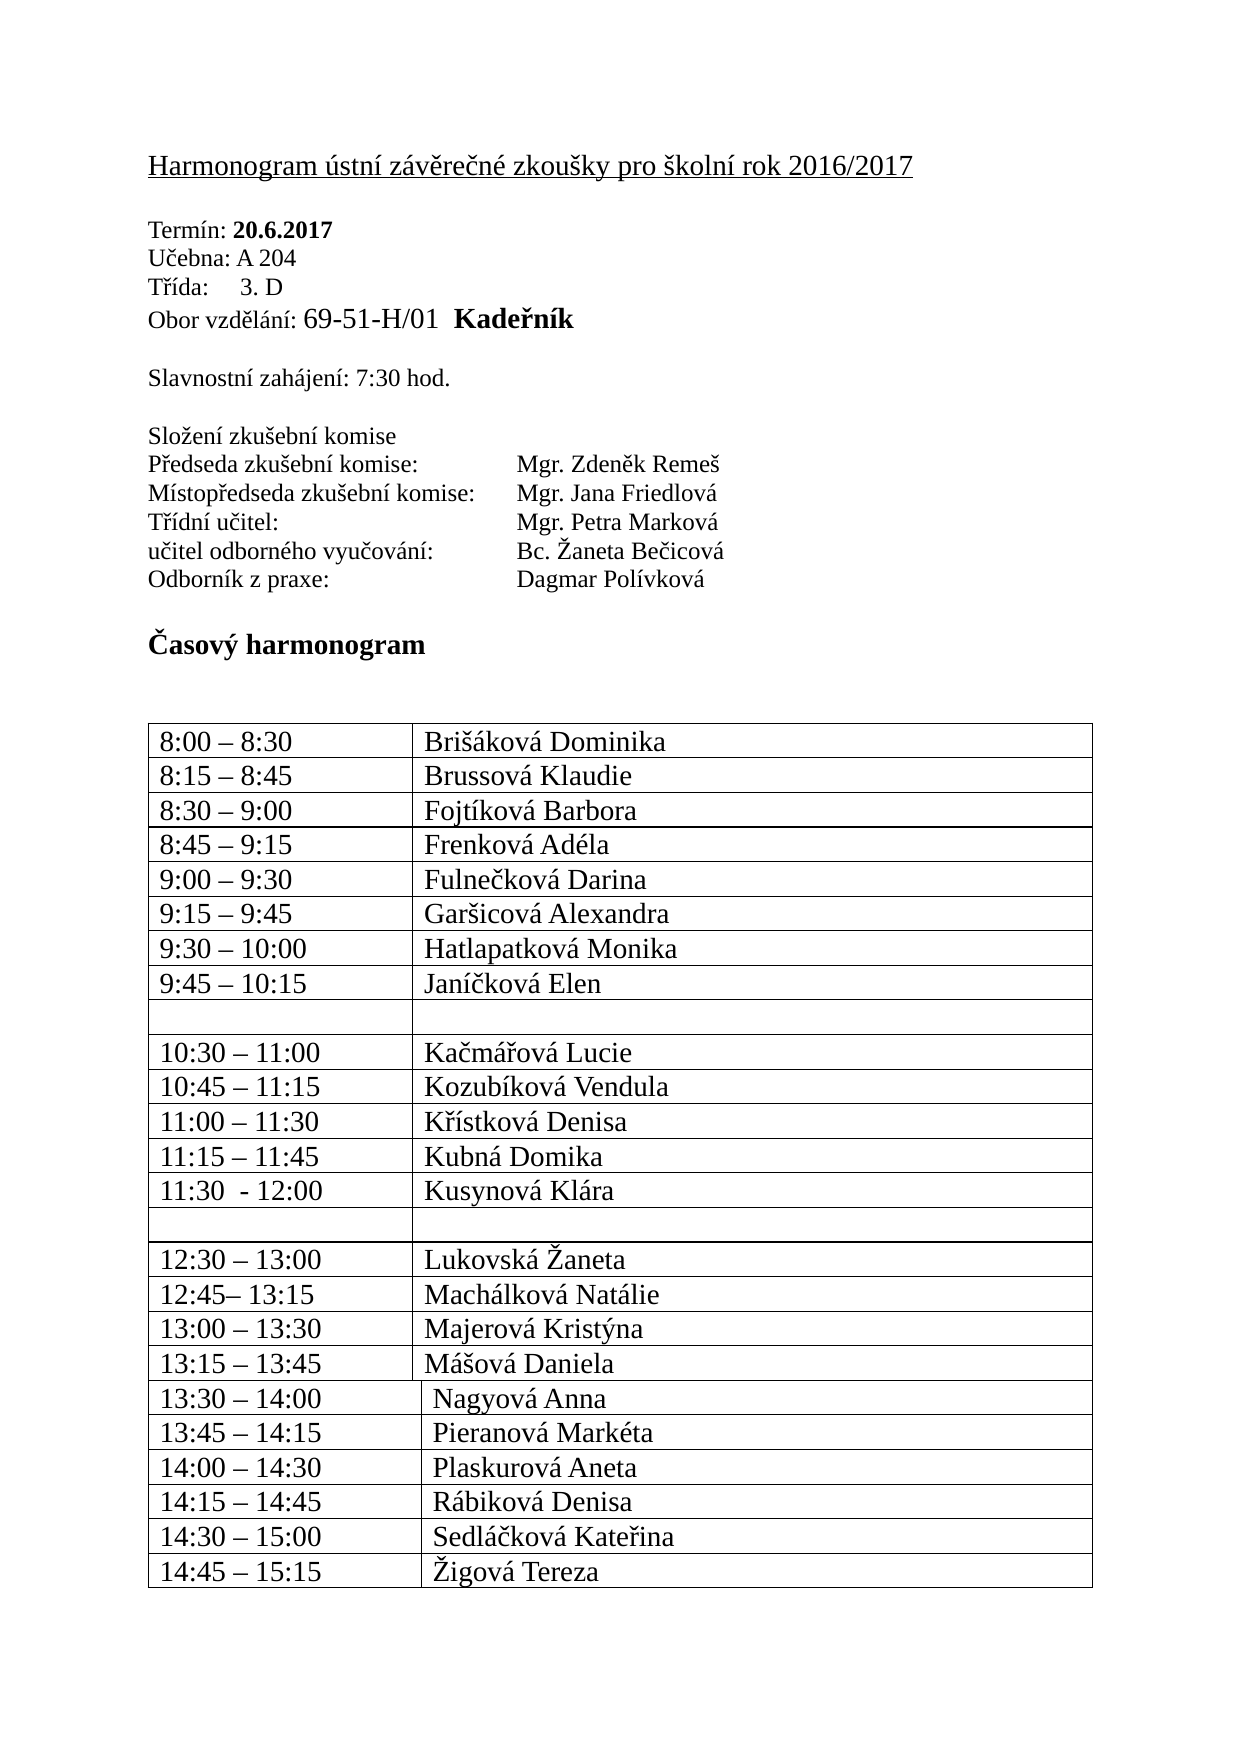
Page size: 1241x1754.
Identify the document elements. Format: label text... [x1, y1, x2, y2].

table_cell 8:30 – 9:00 [149, 793, 412, 826]
table_cell 8:45 – 9:15 [149, 828, 412, 861]
table_cell Kačmářová Lucie [413, 1035, 1092, 1068]
table_cell 10:45 – 11:15 [149, 1070, 412, 1103]
table_cell Kusynová Klára [413, 1173, 1092, 1207]
table_cell 14:45 – 15:15 [149, 1554, 421, 1587]
table_cell 13:00 – 13:30 [149, 1312, 412, 1345]
table_cell 8:15 – 8:45 [149, 758, 412, 792]
text Třída: 3. D [148, 272, 1093, 301]
table_cell 13:30 – 14:00 [149, 1381, 421, 1414]
text Časový harmonogram [148, 627, 1093, 660]
table_cell Žigová Tereza [422, 1554, 1092, 1587]
table_cell 9:00 – 9:30 [149, 862, 412, 896]
table_cell 11:00 – 11:30 [149, 1104, 412, 1138]
table_cell 9:15 – 9:45 [149, 897, 412, 930]
table_cell 13:45 – 14:15 [149, 1415, 421, 1449]
table_cell Sedláčková Kateřina [422, 1519, 1092, 1553]
table_cell Fojtíková Barbora [413, 793, 1092, 826]
text Předseda zkušební komise: Mgr. Zdeněk Remeš [148, 449, 1093, 478]
table_cell Pieranová Markéta [422, 1415, 1092, 1449]
table_cell 12:30 – 13:00 [149, 1243, 412, 1276]
text Termín: 20.6.2017 [148, 215, 1093, 243]
table_cell Křístková Denisa [413, 1104, 1092, 1138]
table_cell Kozubíková Vendula [413, 1070, 1092, 1103]
table_cell 9:30 – 10:00 [149, 931, 412, 965]
table_cell Machálková Natálie [413, 1277, 1092, 1311]
table_cell Frenková Adéla [413, 828, 1092, 861]
table_cell Nagyová Anna [422, 1381, 1092, 1414]
table_cell Hatlapatková Monika [413, 931, 1092, 965]
text Obor vzdělání: 69-51-H/01 Kadeřník [148, 301, 1093, 334]
table_cell Kubná Domika [413, 1139, 1092, 1172]
text Odborník z praxe: Dagmar Polívková [148, 564, 1093, 593]
text Třídní učitel: Mgr. Petra Marková [148, 507, 1093, 536]
table_cell 14:15 – 14:45 [149, 1485, 421, 1518]
text Harmonogram ústní závěrečné zkoušky pro školní rok 2016/2017 [148, 148, 1093, 181]
text Učebna: A 204 [148, 243, 1093, 272]
text Složení zkušební komise [148, 421, 1093, 449]
table_cell [413, 1000, 1092, 1034]
table_cell 14:00 – 14:30 [149, 1450, 421, 1483]
table_cell Plaskurová Aneta [422, 1450, 1092, 1483]
table_cell Lukovská Žaneta [413, 1243, 1092, 1276]
table_cell 9:45 – 10:15 [149, 966, 412, 999]
table_cell Majerová Kristýna [413, 1312, 1092, 1345]
table_cell Janíčková Elen [413, 966, 1092, 999]
table_cell 14:30 – 15:00 [149, 1519, 421, 1553]
table_cell 11:30 - 12:00 [149, 1173, 412, 1207]
table_cell Garšicová Alexandra [413, 897, 1092, 930]
table_cell Rábiková Denisa [422, 1485, 1092, 1518]
table_cell 13:15 – 13:45 [149, 1346, 412, 1380]
table_cell 10:30 – 11:00 [149, 1035, 412, 1068]
table_cell [413, 1208, 1092, 1241]
table_cell [149, 1000, 412, 1034]
table_cell Fulnečková Darina [413, 862, 1092, 896]
table_header Brišáková Dominika [413, 724, 1092, 757]
table_cell 12:45– 13:15 [149, 1277, 412, 1311]
table_cell [149, 1208, 412, 1241]
text Slavnostní zahájení: 7:30 hod. [148, 363, 1093, 392]
table_header 8:00 – 8:30 [149, 724, 412, 757]
text Místopředseda zkušební komise: Mgr. Jana Friedlová [148, 478, 1093, 507]
text učitel odborného vyučování: Bc. Žaneta Bečicová [148, 536, 1093, 564]
table_cell 11:15 – 11:45 [149, 1139, 412, 1172]
table_cell Mášová Daniela [413, 1346, 1092, 1380]
table_cell Brussová Klaudie [413, 758, 1092, 792]
